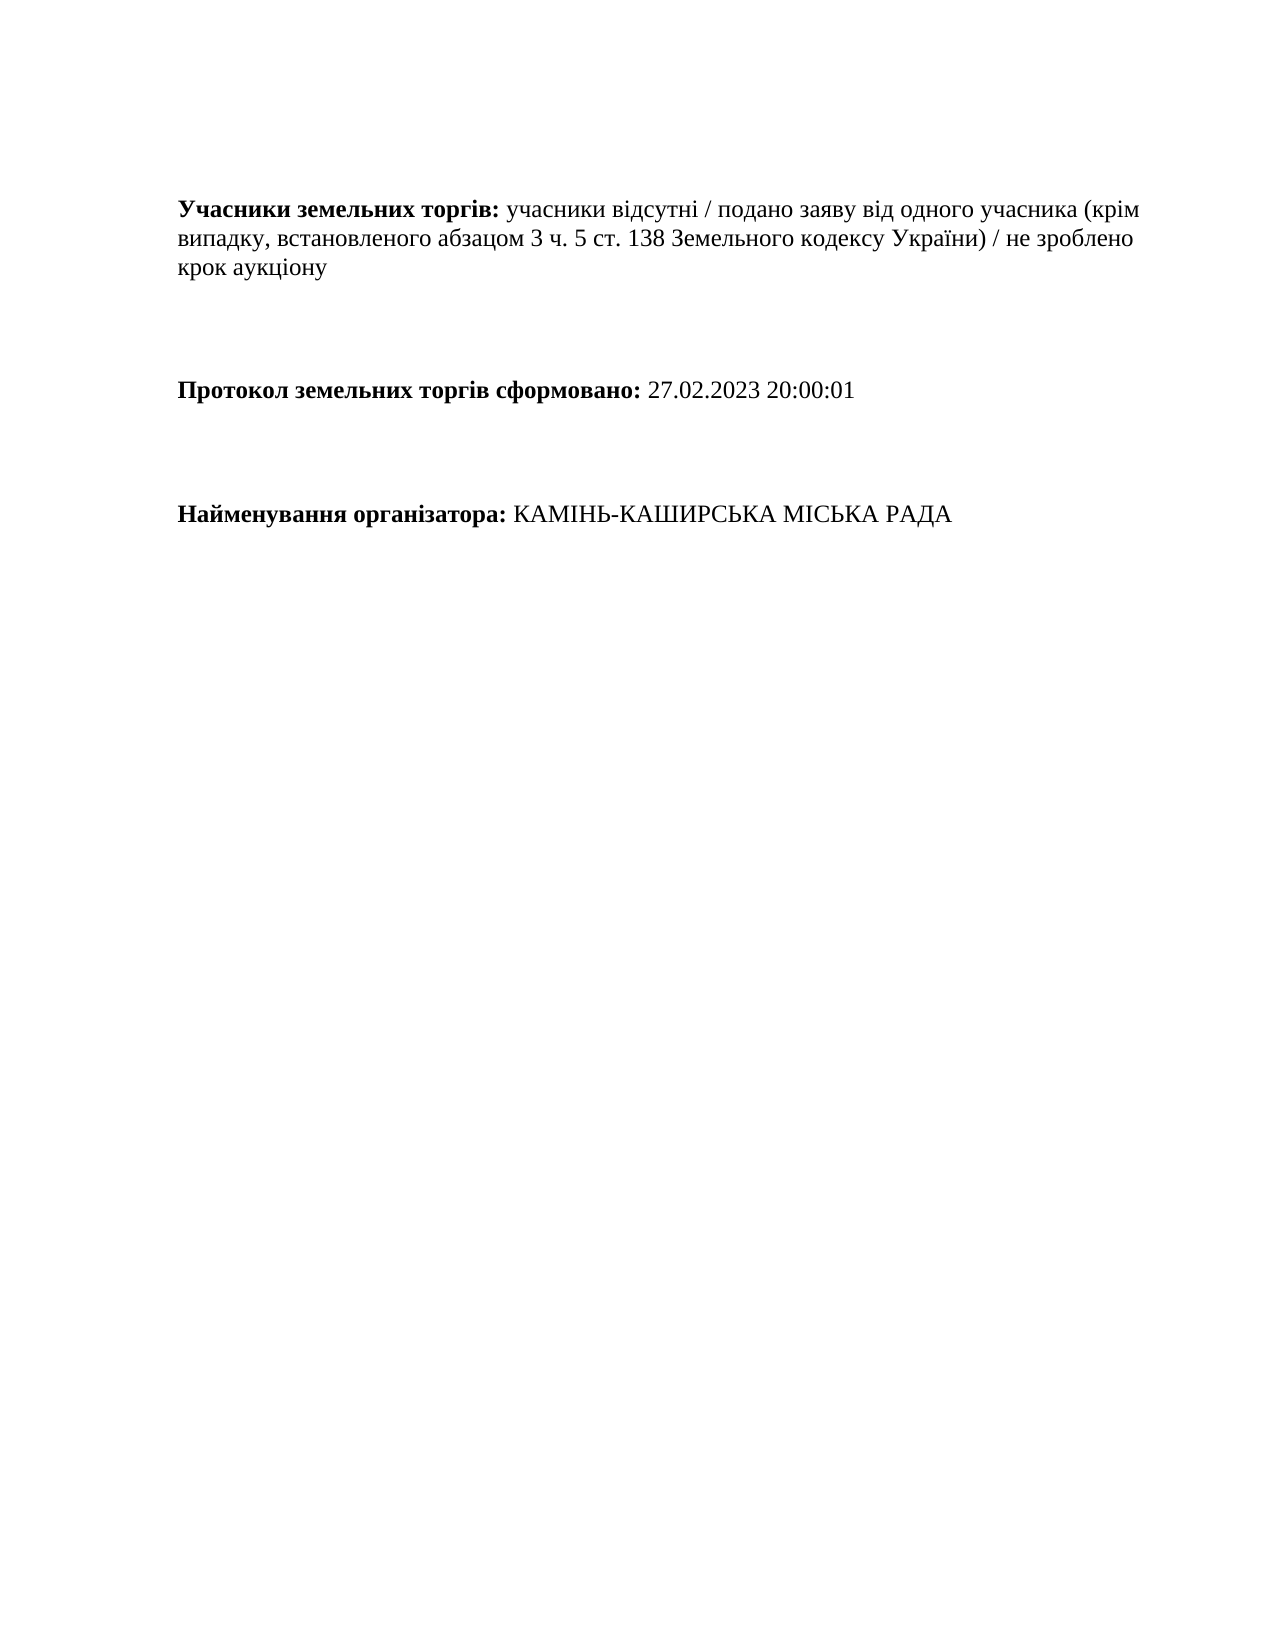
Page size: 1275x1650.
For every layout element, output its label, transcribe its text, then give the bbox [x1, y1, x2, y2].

text Найменування організатора: КАМІНЬ-КАШИРСЬКА МІСЬКА РАДА [177, 499, 1186, 528]
text Учасники земельних торгів: учасники відсутні / подано заяву від одного учасника (крім випадку, встановленого абзацом 3 ч. 5 ст. 138 Земельного кодексу України) / не зроблено крок аукціону [177, 194, 1186, 281]
text Протокол земельних торгів сформовано: 27.02.2023 20:00:01 [177, 376, 1186, 404]
